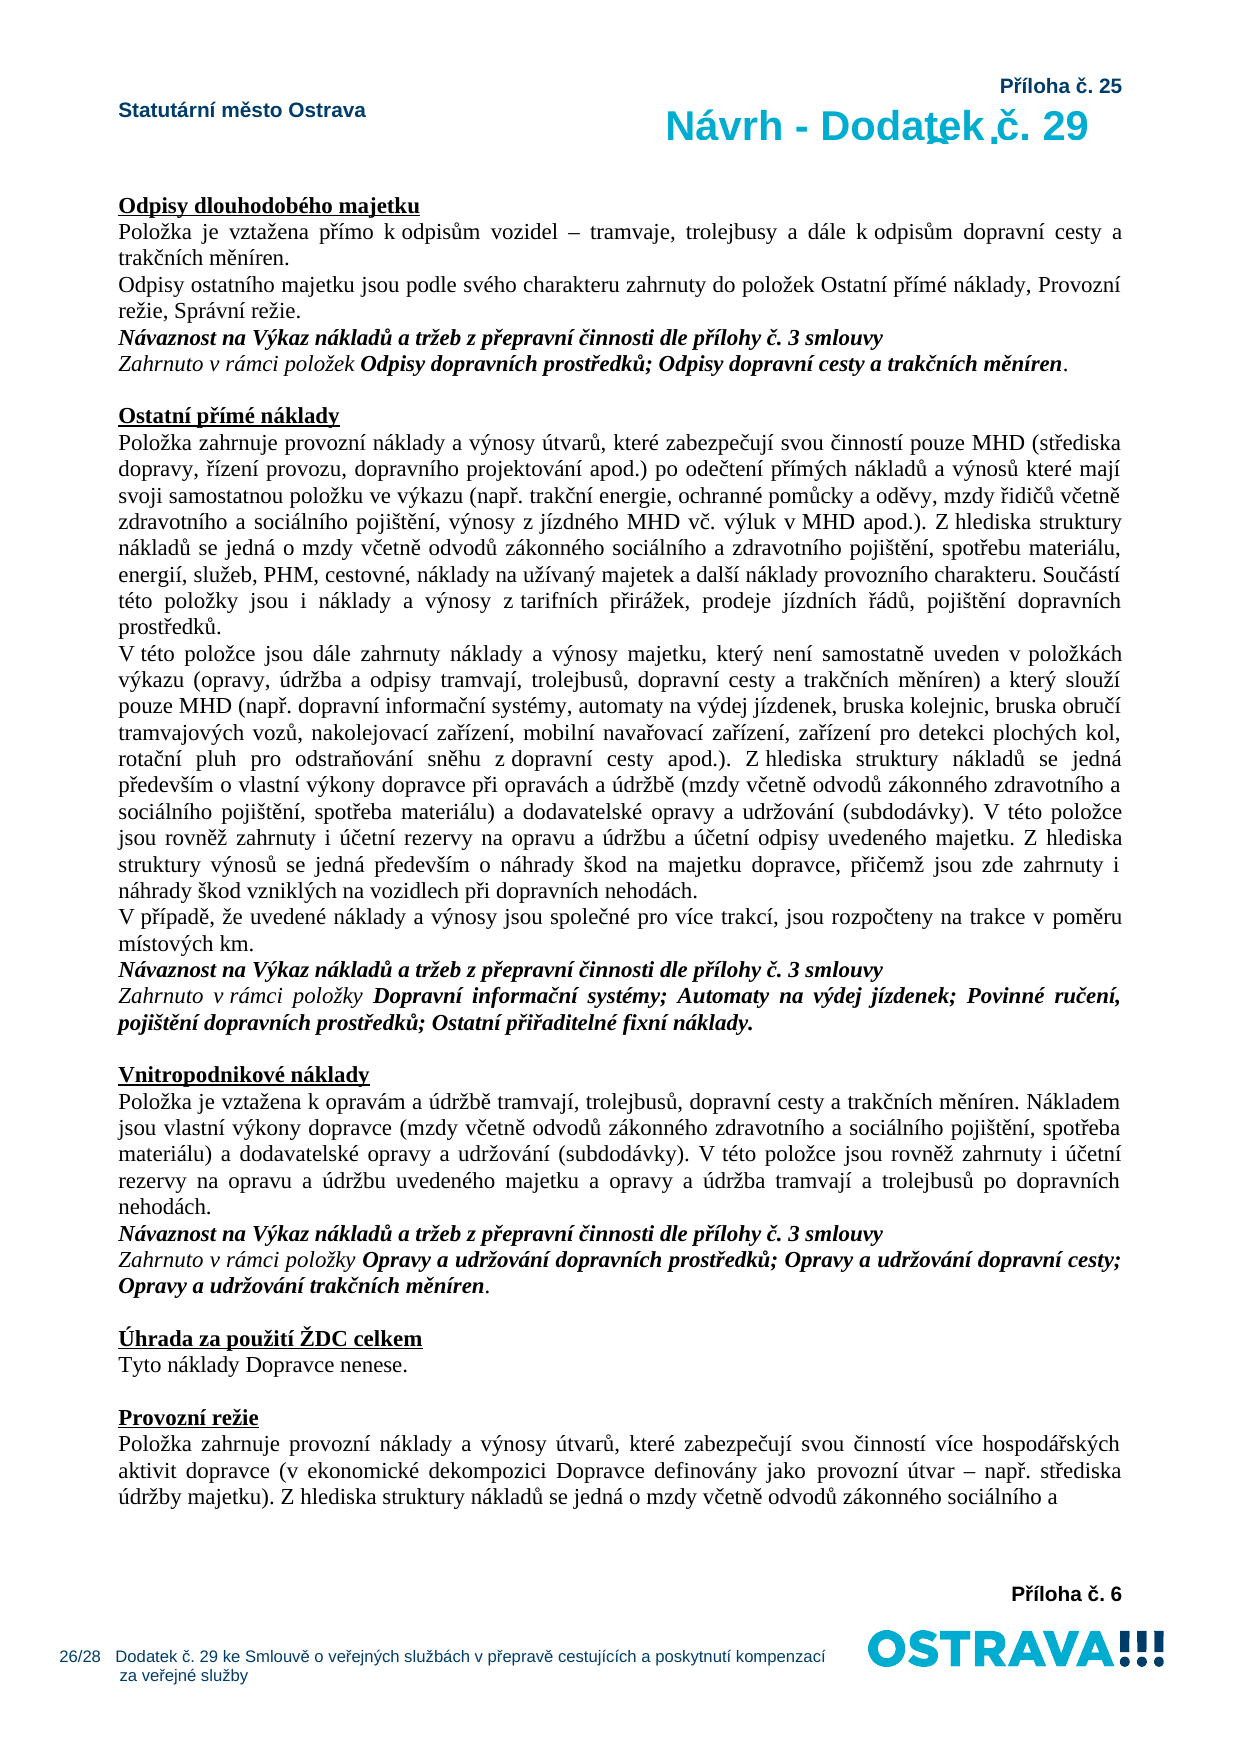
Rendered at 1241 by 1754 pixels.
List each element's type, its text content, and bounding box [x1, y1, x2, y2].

text Odpisy dlouhodobého majetku [118, 192, 1122, 218]
text Návaznost na Výkaz nákladů a tržeb z přepravní činnosti dle přílohy č. 3 smlouvy [118, 1219, 1122, 1246]
text Tyto náklady Dopravce nenese. [118, 1351, 1122, 1378]
text Položka zahrnuje provozní náklady a výnosy útvarů, které zabezpečují svou činností více hospodářských aktivit dopravce (v ekonomické dekompozici Dopravce definovány jako provozní útvar – např. střediska údržby majetku). Z hlediska struktury nákladů se jedná o mzdy včetně odvodů zákonného sociálního a [118, 1430, 1122, 1509]
text Zahrnuto v rámci položky Opravy a udržování dopravních prostředků; Opravy a udržování dopravní cesty; Opravy a udržování trakčních měníren. [118, 1246, 1122, 1299]
subtitle Zahrnuto v rámci položek Odpisy dopravních prostředků; Odpisy dopravní cesty a trakčních měníren. [118, 350, 1122, 376]
subtitle Odpisy ostatního majetku jsou podle svého charakteru zahrnuty do položek Ostatní přímé náklady, Provozní režie, Správní režie. [118, 271, 1122, 323]
subtitle Položka je vztažena přímo k odpisům vozidel – tramvaje, trolejbusy a dále k odpisům dopravní cesty a trakčních měníren. [118, 218, 1122, 271]
text Příloha č. 6 [118, 1581, 1122, 1605]
text V této položce jsou dále zahrnuty náklady a výnosy majetku, který není samostatně uveden v položkách výkazu (opravy, údržba a odpisy tramvají, trolejbusů, dopravní cesty a trakčních měníren) a který slouží pouze MHD (např. dopravní informační systémy, automaty na výdej jízdenek, bruska kolejnic, bruska obručí tramvajových vozů, nakolejovací zařízení, mobilní navařovací zařízení, zařízení pro detekci plochých kol, rotační pluh pro odstraňování sněhu z dopravní cesty apod.). Z hlediska struktury nákladů se jedná především o vlastní výkony dopravce při opravách a údržbě (mzdy včetně odvodů zákonného zdravotního a sociálního pojištění, spotřeba materiálu) a dodavatelské opravy a udržování (subdodávky). V této položce jsou rovněž zahrnuty i účetní rezervy na opravu a údržbu a účetní odpisy uvedeného majetku. Z hlediska struktury výnosů se jedná především o náhrady škod na majetku dopravce, přičemž jsou zde zahrnuty i náhrady škod vzniklých na vozidlech při dopravních nehodách. [118, 640, 1122, 903]
text V případě, že uvedené náklady a výnosy jsou společné pro více trakcí, jsou rozpočteny na trakce v poměru místových km. [118, 903, 1122, 956]
text Návaznost na Výkaz nákladů a tržeb z přepravní činnosti dle přílohy č. 3 smlouvy [118, 323, 1122, 350]
text Úhrada za použití ŽDC celkem [118, 1325, 1122, 1351]
picture [868, 1630, 1164, 1667]
subtitle Položka je vztažena k opravám a údržbě tramvají, trolejbusů, dopravní cesty a trakčních měníren. Nákladem jsou vlastní výkony dopravce (mzdy včetně odvodů zákonného zdravotního a sociálního pojištění, spotřeba materiálu) a dodavatelské opravy a udržování (subdodávky). V této položce jsou rovněž zahrnuty i účetní rezervy na opravu a údržbu uvedeného majetku a opravy a údržba tramvají a trolejbusů po dopravních nehodách. [118, 1088, 1122, 1219]
text Položka zahrnuje provozní náklady a výnosy útvarů, které zabezpečují svou činností pouze MHD (střediska dopravy, řízení provozu, dopravního projektování apod.) po odečtení přímých nákladů a výnosů které mají svoji samostatnou položku ve výkazu (např. trakční energie, ochranné pomůcky a oděvy, mzdy řidičů včetně zdravotního a sociálního pojištění, výnosy z jízdného MHD vč. výluk v MHD apod.). Z hlediska struktury nákladů se jedná o mzdy včetně odvodů zákonného sociálního a zdravotního pojištění, spotřebu materiálu, energií, služeb, PHM, cestovné, náklady na užívaný majetek a další náklady provozního charakteru. Součástí této položky jsou i náklady a výnosy z tarifních přirážek, prodeje jízdních řádů, pojištění dopravních prostředků. [118, 429, 1122, 640]
text Vnitropodnikové náklady [118, 1061, 1122, 1088]
text Návaznost na Výkaz nákladů a tržeb z přepravní činnosti dle přílohy č. 3 smlouvy [118, 956, 1122, 982]
text Provozní režie [118, 1404, 1122, 1430]
text Zahrnuto v rámci položky Dopravní informační systémy; Automaty na výdej jízdenek; Povinné ručení, pojištění dopravních prostředků; Ostatní přiřaditelné fixní náklady. [118, 982, 1122, 1035]
text Ostatní přímé náklady [118, 403, 1122, 429]
